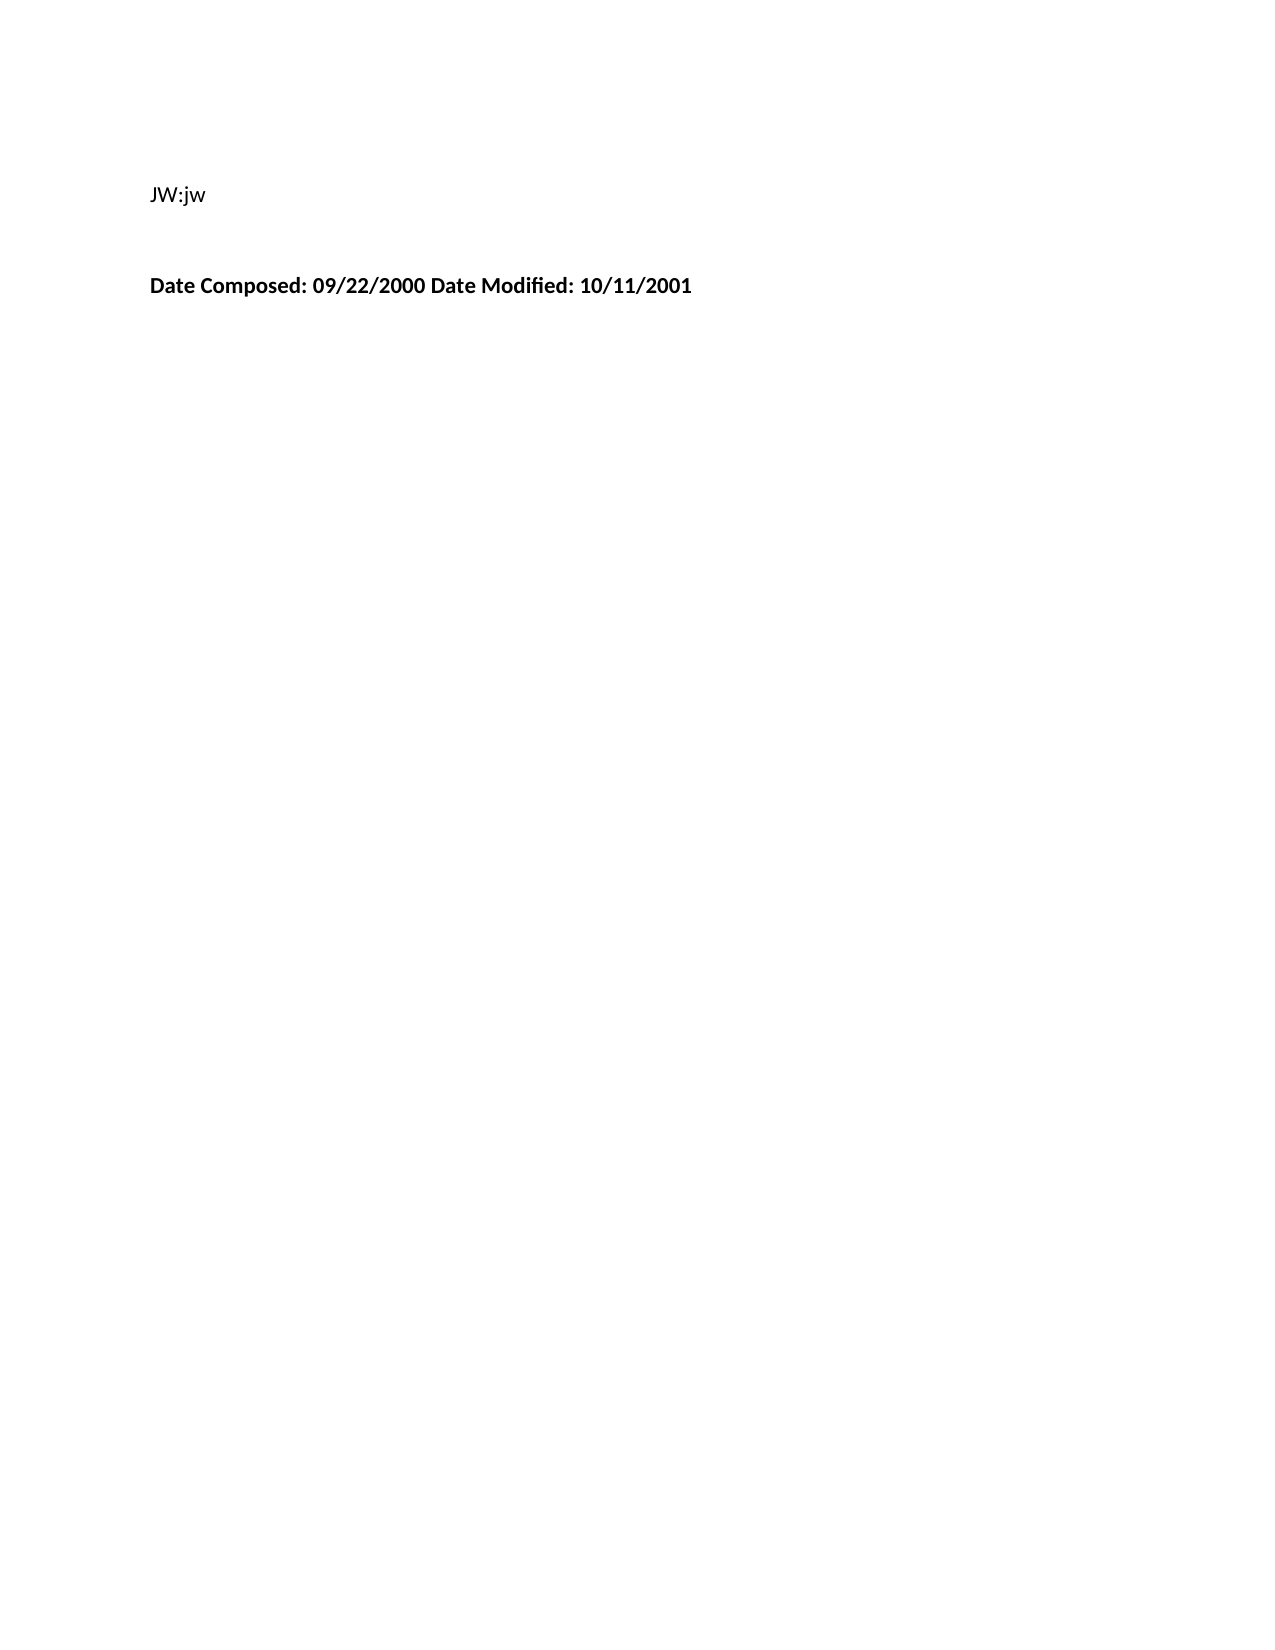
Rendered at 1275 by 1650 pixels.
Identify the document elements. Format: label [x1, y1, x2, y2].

text [150, 150, 1125, 299]
